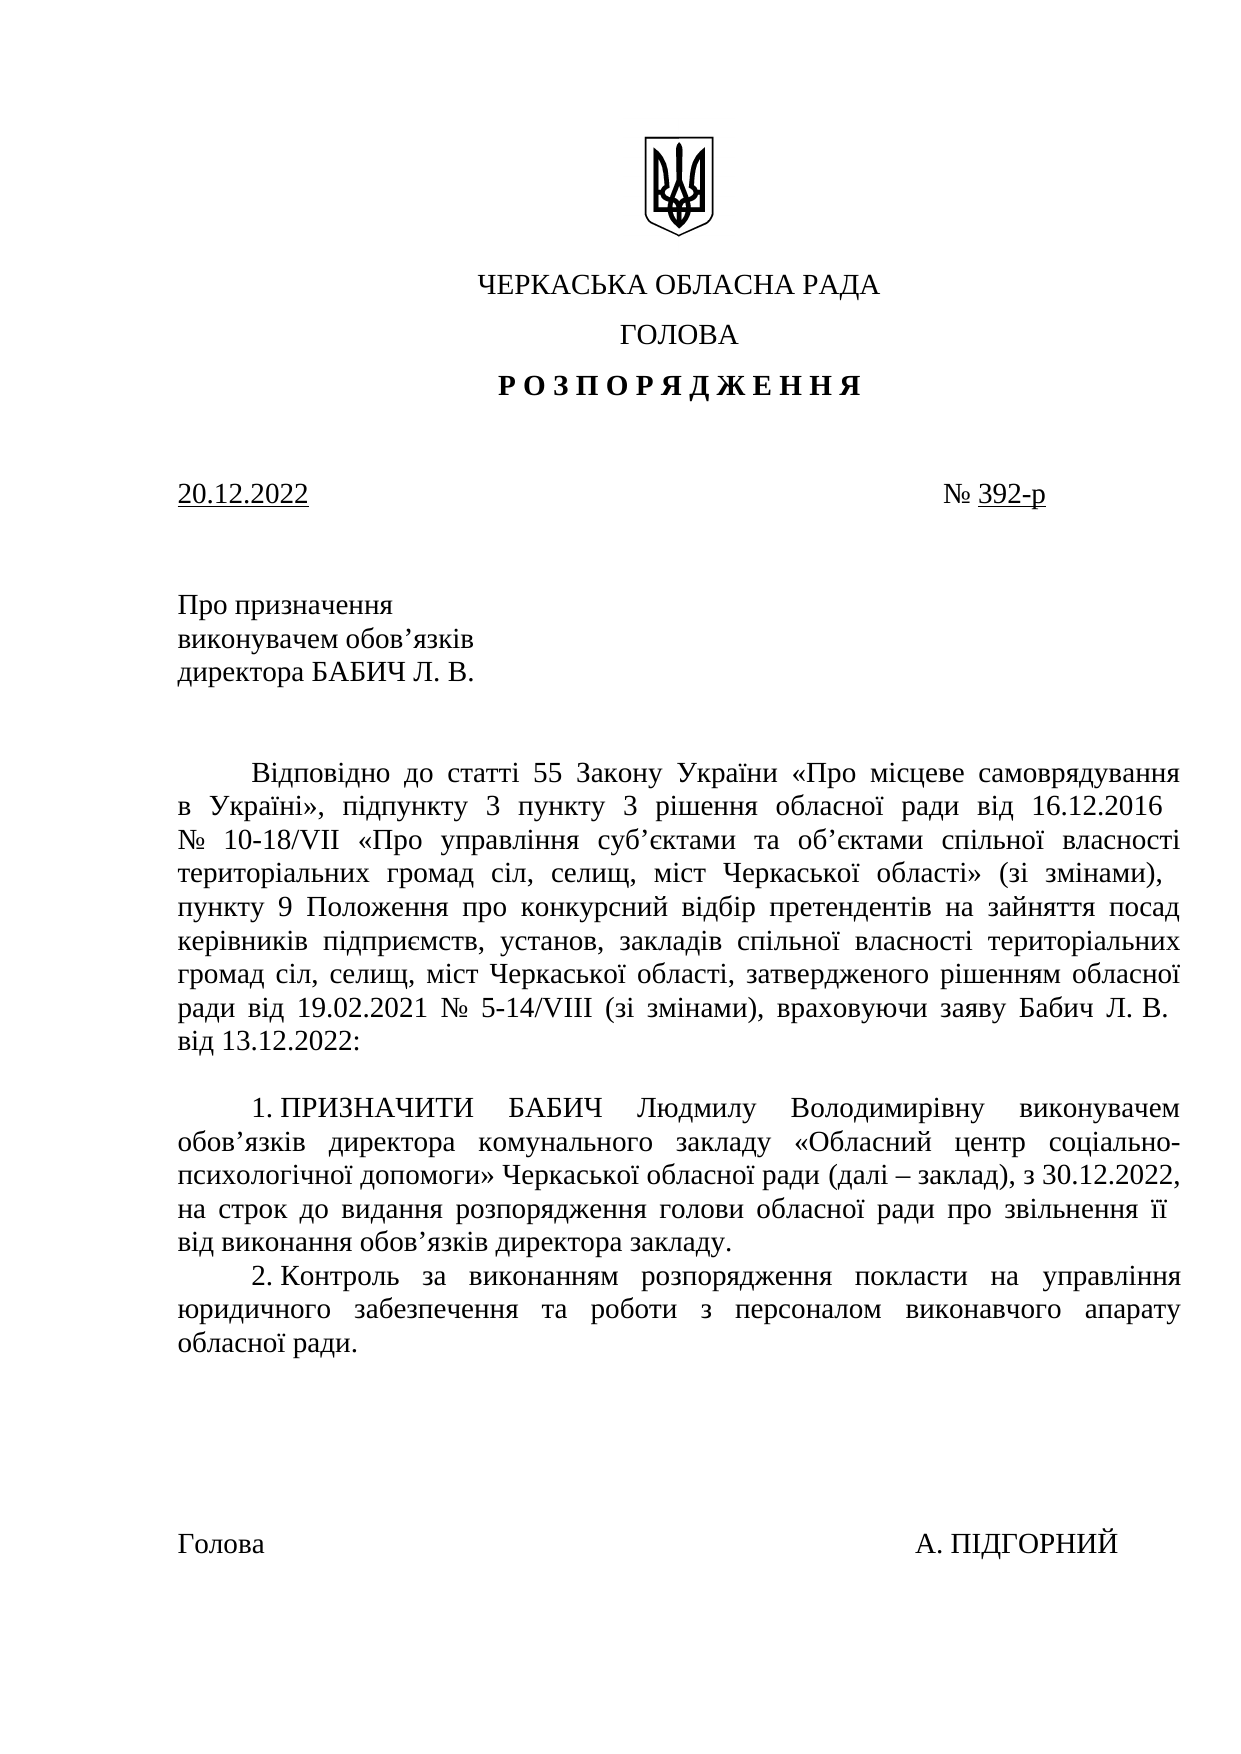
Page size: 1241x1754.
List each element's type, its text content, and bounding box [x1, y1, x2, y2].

text директора БАБИЧ Л. В. [177, 654, 1181, 688]
text 2. Контроль за виконанням розпорядження покласти на управління юридичного забезпечення та роботи з персоналом виконавчого апарату обласної ради. [177, 1258, 1181, 1359]
text 20.12.2022 № 392-р [177, 477, 1181, 510]
text виконувачем обов’язків [177, 621, 1181, 654]
text Відповідно до статті 55 Закону України «Про місцеве самоврядування в Україні», підпункту 3 пункту 3 рішення обласної ради від 16.12.2016 № 10-18/VIІ «Про управління суб’єктами та об’єктами спільної власності територіальних громад сіл, селищ, міст Черкаської області» (зі змінами), пункту 9 Положення про конкурсний відбір претендентів на зайняття посад керівників підприємств, установ, закладів спільної власності територіальних громад сіл, селищ, міст Черкаської області, затвердженого рішенням обласної ради від 19.02.2021 № 5-14/VІІІ (зі змінами), враховуючи заяву Бабич Л. В. від 13.12.2022: [177, 755, 1181, 1057]
text ГОЛОВА [177, 317, 1181, 351]
text Голова А. ПІДГОРНИЙ [177, 1526, 1181, 1560]
picture [622, 118, 736, 255]
text Про призначення [177, 587, 1181, 621]
text Р О З П О Р Я Д Ж Е Н Н Я [177, 368, 1181, 401]
text 1. ПРИЗНАЧИТИ БАБИЧ Людмилу Володимирівну виконувачем обов’язків директора комунального закладу «Обласний центр соціально-психологічної допомоги» Черкаської обласної ради (далі – заклад), з 30.12.2022, на строк до видання розпорядження голови обласної ради про звільнення її від виконання обов’язків директора закладу. [177, 1090, 1181, 1258]
text ЧЕРКАСЬКА ОБЛАСНА РАДА [177, 267, 1181, 301]
